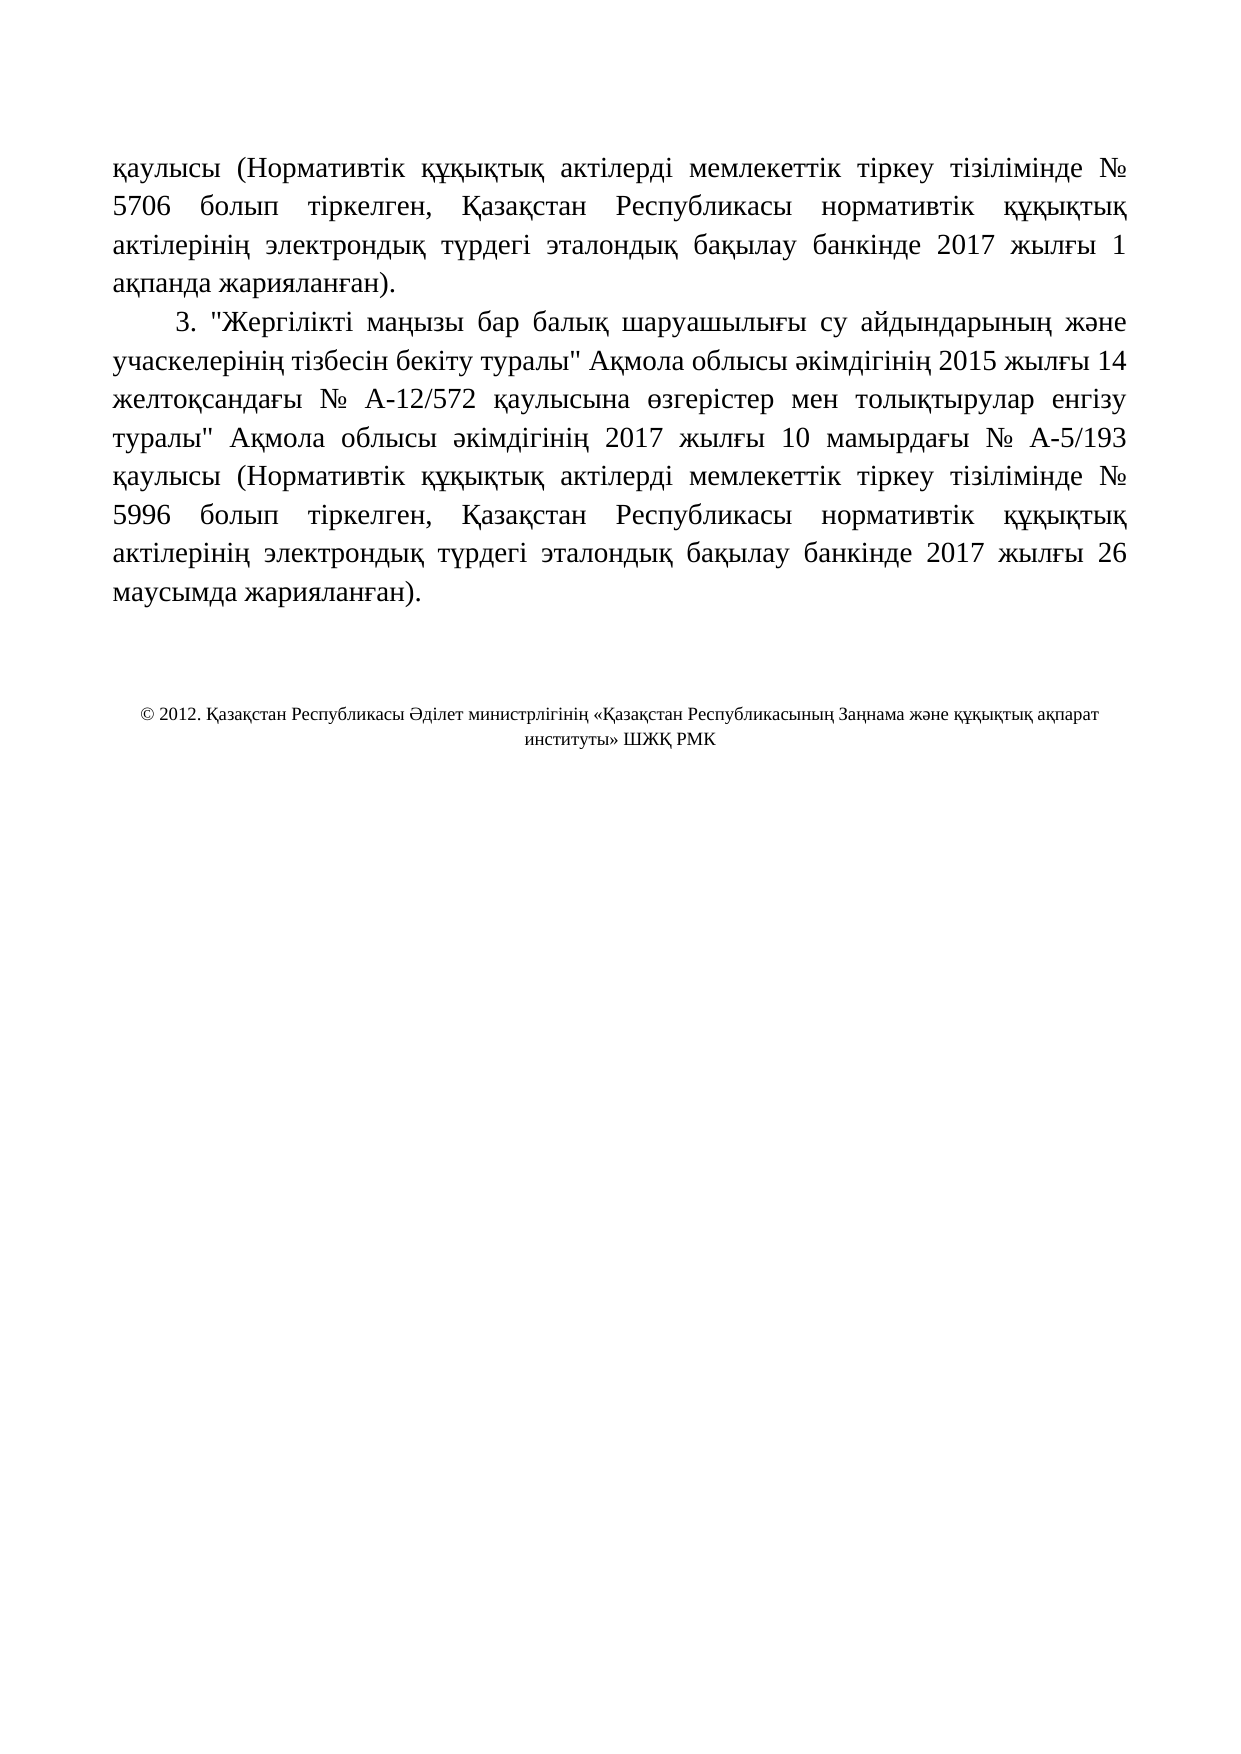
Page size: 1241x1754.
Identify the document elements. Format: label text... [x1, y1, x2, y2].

text 3. "Жергілікті маңызы бар балық шаруашылығы су айдындарының және учаскелерінің тізбесін бекіту туралы" Ақмола облысы әкімдігінің 2015 жылғы 14 желтоқсандағы № А-12/572 қаулысына өзгерістер мен толықтырулар енгізу туралы" Ақмола облысы әкімдігінің 2017 жылғы 10 мамырдағы № А-5/193 қаулысы (Нормативтік құқықтық актілерді мемлекеттік тіркеу тізілімінде № 5996 болып тіркелген, Қазақстан Республикасы нормативтік құқықтық актілерінің электрондық түрдегі эталондық бақылау банкінде 2017 жылғы 26 маусымда жарияланған). [112, 304, 1128, 607]
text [112, 150, 1128, 299]
text © 2012. Қазақстан Республикасы Әділет министрлігінің «Қазақстан Республикасының Заңнама және құқықтық ақпарат институты» ШЖҚ РМК [112, 703, 1128, 749]
